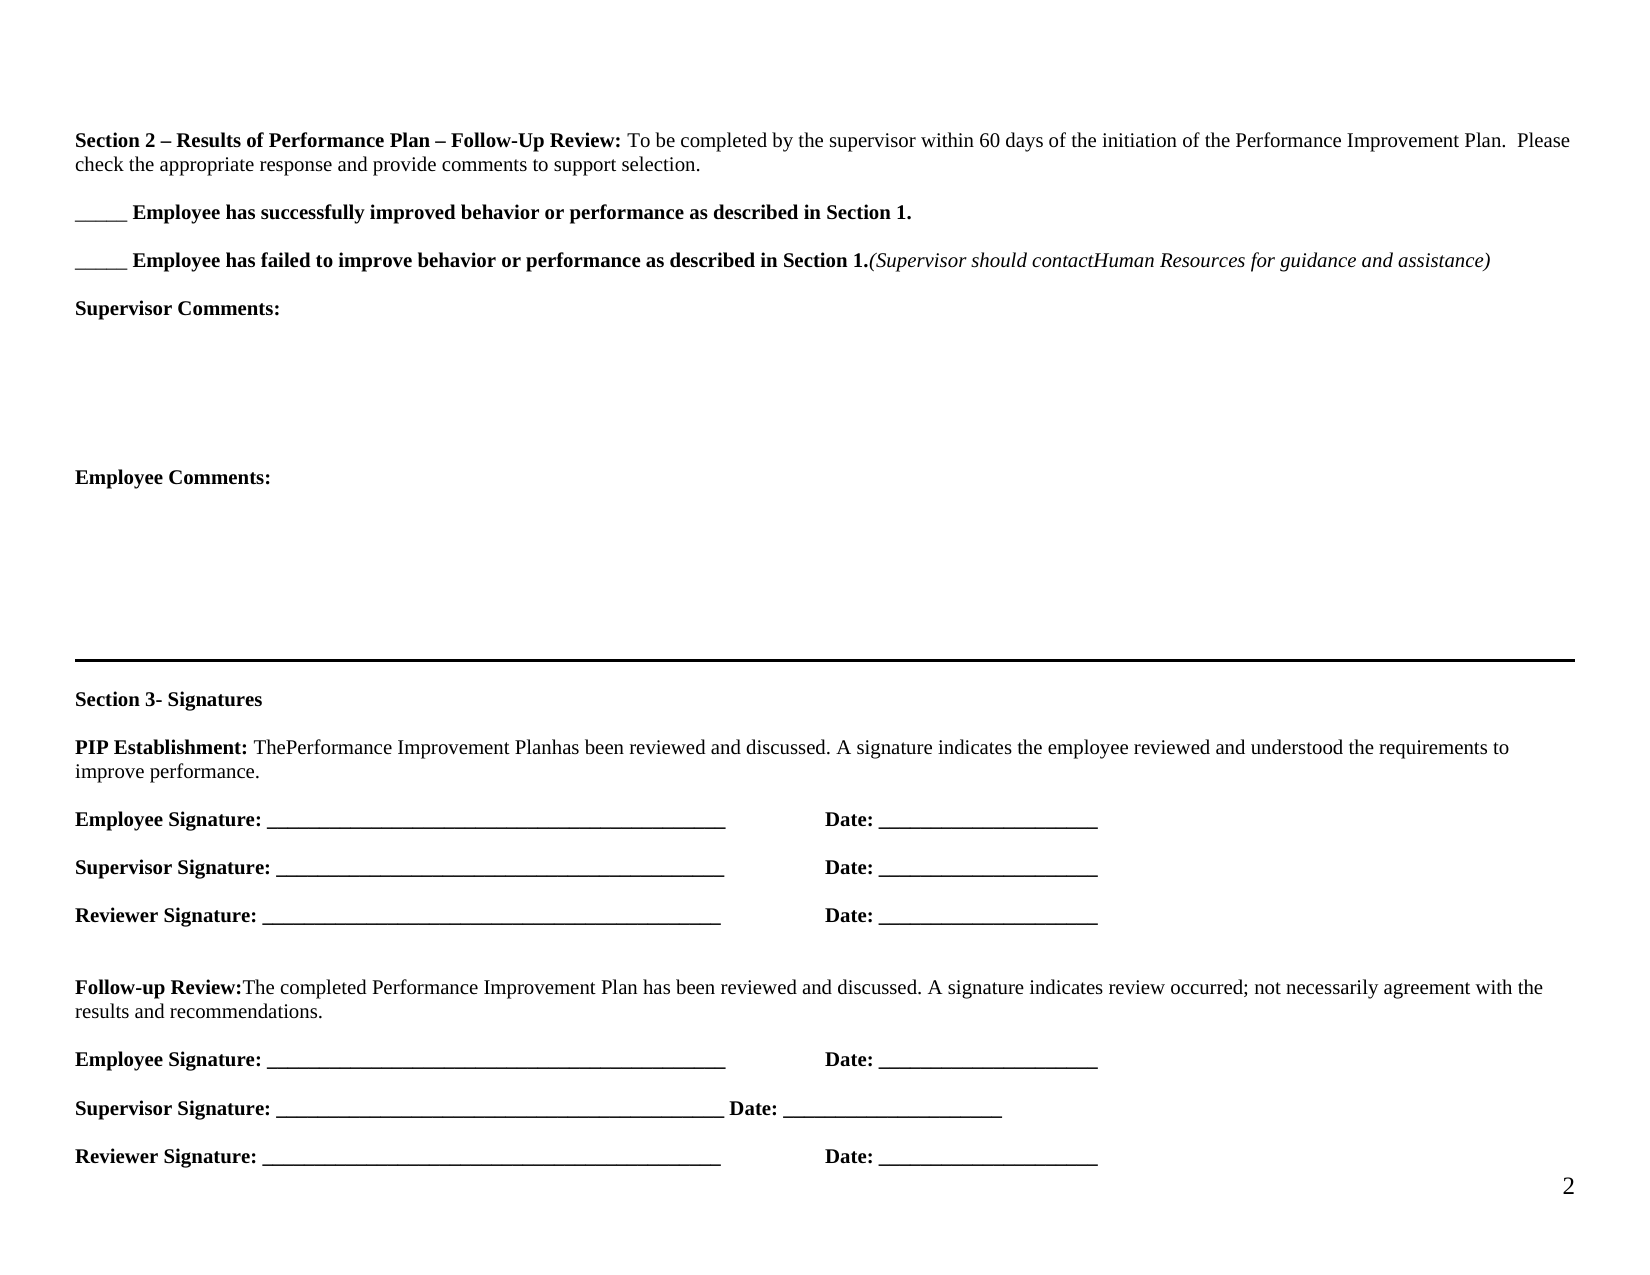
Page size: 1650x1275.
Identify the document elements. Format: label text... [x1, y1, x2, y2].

text Reviewer Signature: ____________________________________________ Date: _____________________ [75, 1144, 1575, 1168]
text Section 3- Signatures [75, 686, 1575, 711]
text Reviewer Signature: ____________________________________________ Date: _____________________ [75, 903, 1575, 927]
text Follow-up Review:The completed Performance Improvement Plan has been reviewed and discussed. A signature indicates review occurred; not necessarily agreement with the results and recommendations. [75, 975, 1575, 1023]
text _____ Employee has failed to improve behavior or performance as described in Section 1.(Supervisor should contactHuman Resources for guidance and assistance) [75, 248, 1575, 272]
text Supervisor Comments: [75, 296, 1575, 320]
text _____ Employee has successfully improved behavior or performance as described in Section 1. [75, 200, 1575, 224]
text Employee Signature: ____________________________________________ Date: _____________________ [75, 807, 1575, 831]
text Employee Comments: [75, 465, 1575, 489]
text PIP Establishment: ThePerformance Improvement Planhas been reviewed and discussed. A signature indicates the employee reviewed and understood the requirements to improve performance. [75, 734, 1575, 783]
text Supervisor Signature: ___________________________________________ Date: _____________________ [75, 855, 1575, 879]
text Section 2 – Results of Performance Plan – Follow-Up Review: To be completed by the supervisor within 60 days of the initiation of the Performance Improvement Plan. Please check the appropriate response and provide comments to support selection. [75, 128, 1575, 176]
text Employee Signature: ____________________________________________ Date: _____________________ [75, 1047, 1575, 1071]
text Supervisor Signature: ___________________________________________ Date: _____________________ [75, 1096, 1575, 1119]
